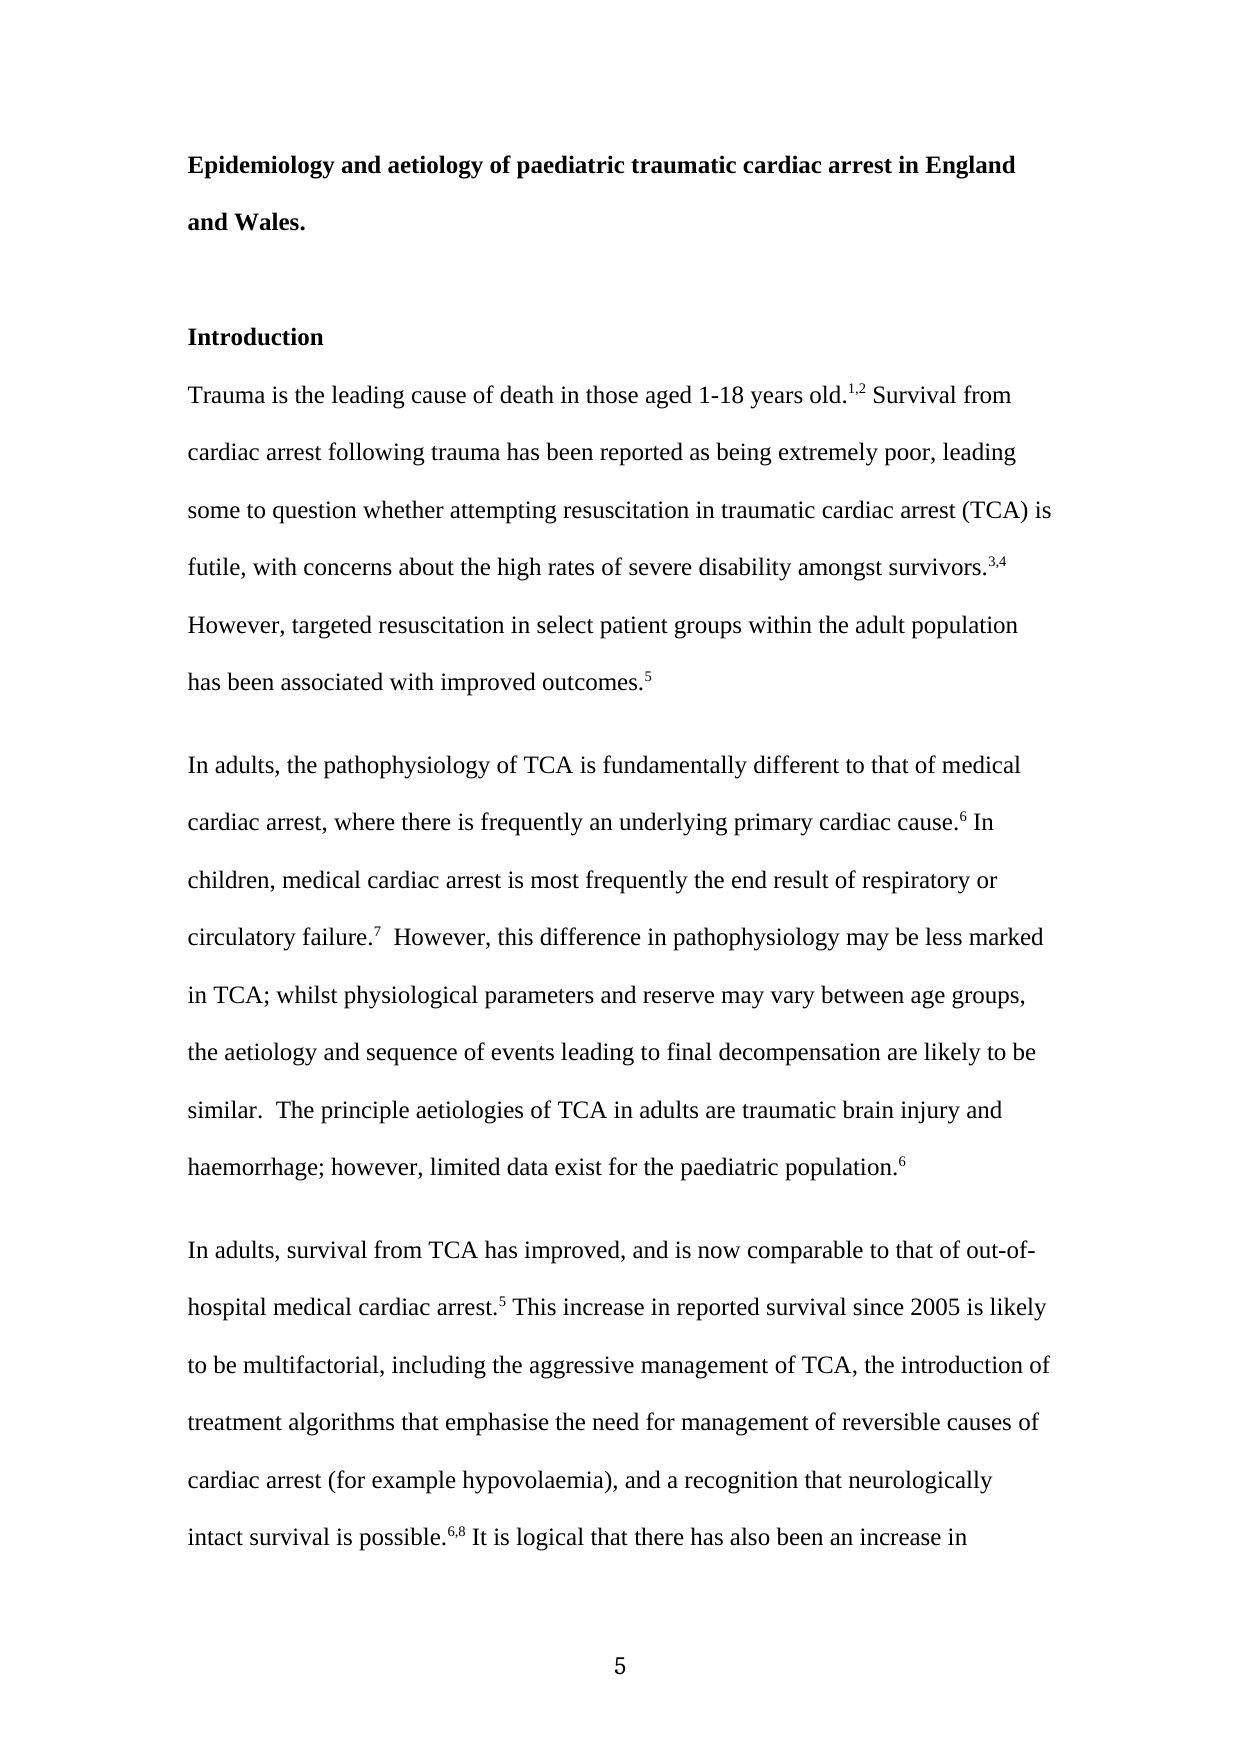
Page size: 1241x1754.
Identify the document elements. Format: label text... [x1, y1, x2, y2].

text Introduction [187, 322, 1053, 351]
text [187, 1235, 1053, 1551]
text In adults, the pathophysiology of TCA is fundamentally different to that of medical cardiac arrest, where there is frequently an underlying primary cardiac cause.6 In children, medical cardiac arrest is most frequently the end result of respiratory or circulatory failure.7 However, this difference in pathophysiology may be less marked in TCA; whilst physiological parameters and reserve may vary between age groups, the aetiology and sequence of events leading to final decompensation are likely to be similar. The principle aetiologies of TCA in adults are traumatic brain injury and haemorrhage; however, limited data exist for the paediatric population.6 [187, 750, 1053, 1181]
text Trauma is the leading cause of death in those aged 1-18 years old.1,2 Survival from cardiac arrest following trauma has been reported as being extremely poor, leading some to question whether attempting resuscitation in traumatic cardiac arrest (TCA) is futile, with concerns about the high rates of severe disability amongst survivors.3,4 However, targeted resuscitation in select patient groups within the adult population has been associated with improved outcomes.5 [187, 380, 1053, 696]
text Epidemiology and aetiology of paediatric traumatic cardiac arrest in England and Wales. [187, 150, 1053, 236]
